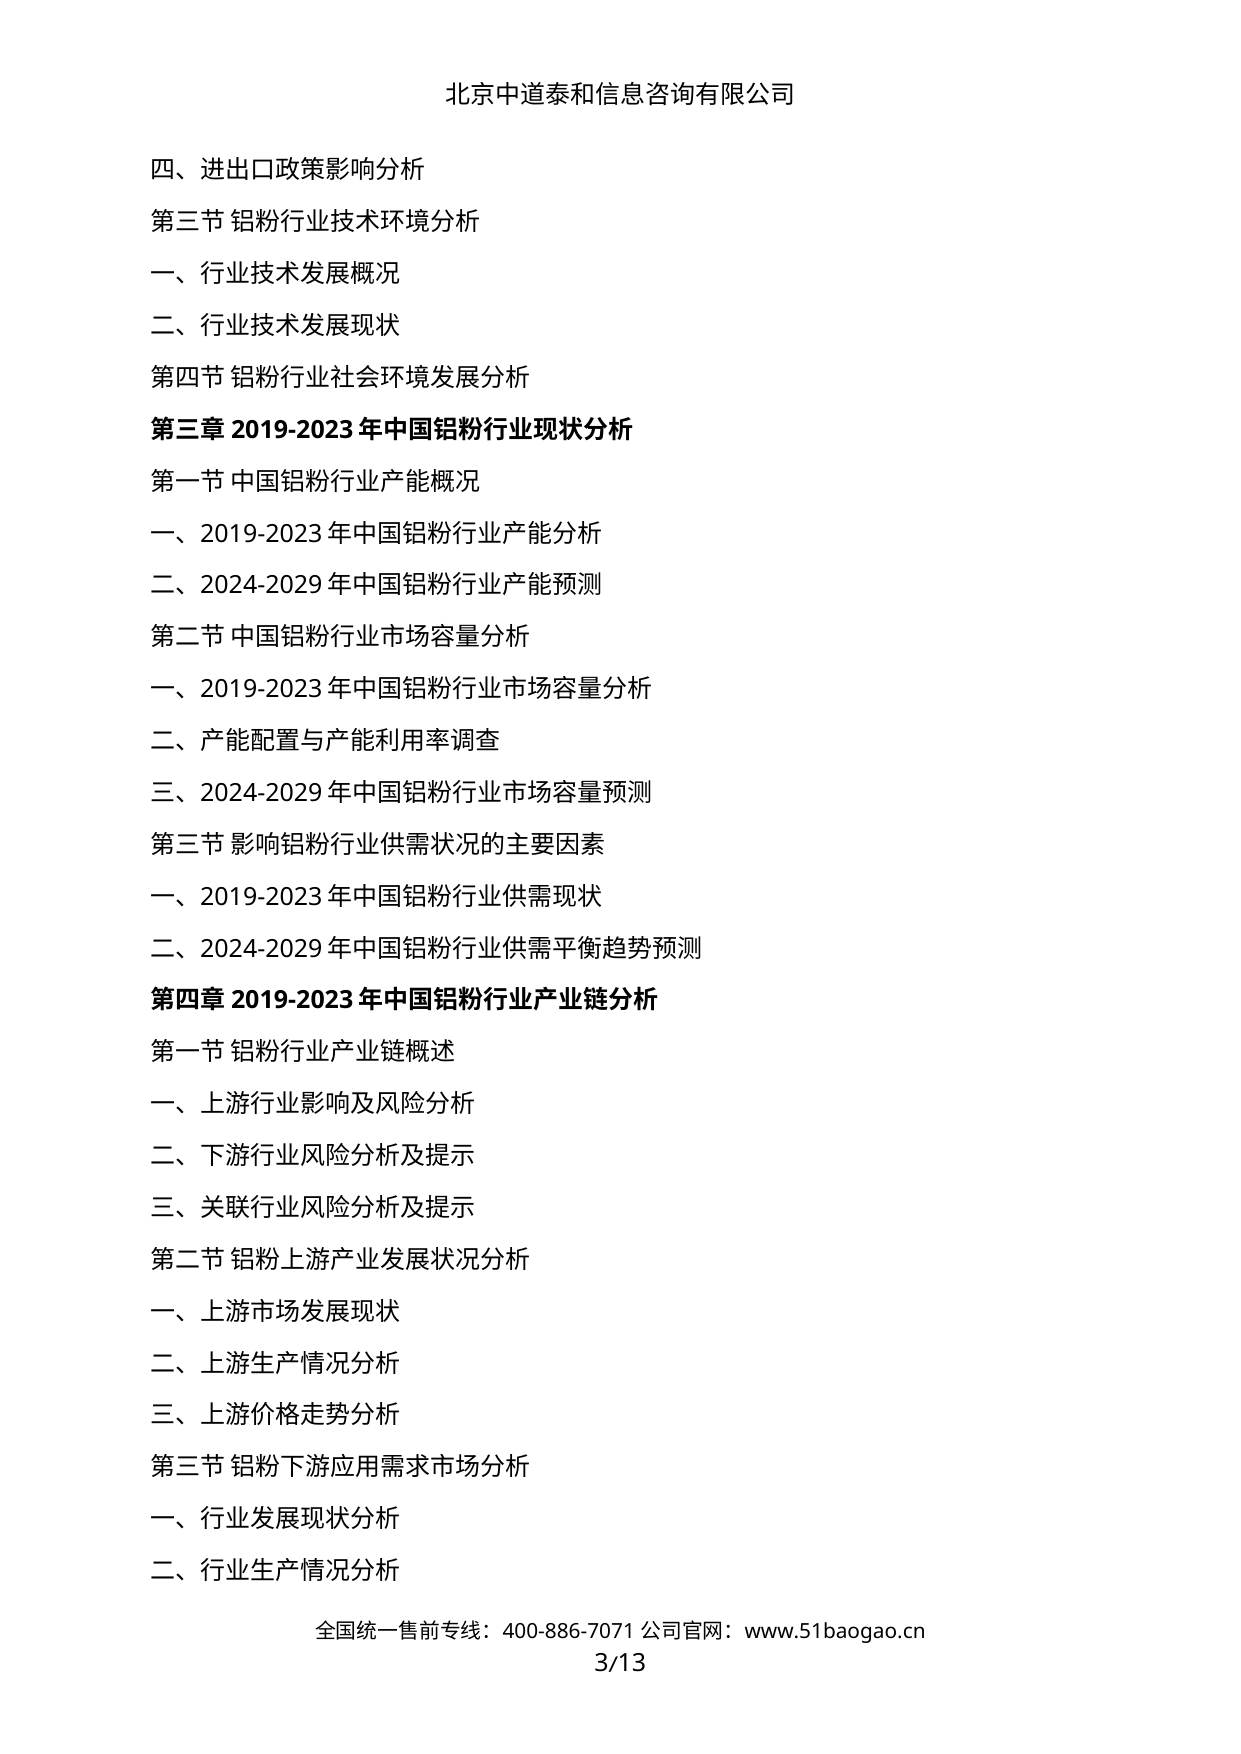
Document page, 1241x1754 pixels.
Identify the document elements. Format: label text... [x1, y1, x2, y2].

text 第四节 铝粉行业社会环境发展分析 [150, 357, 1090, 394]
text 一、行业发展现状分析 [150, 1499, 1090, 1535]
text 三、关联行业风险分析及提示 [150, 1187, 1090, 1224]
text 一、2019-2023年中国铝粉行业产能分析 [150, 513, 1090, 549]
text 一、上游行业影响及风险分析 [150, 1084, 1090, 1120]
text 二、上游生产情况分析 [150, 1343, 1090, 1379]
text 第四章 2019-2023年中国铝粉行业产业链分析 [150, 980, 1090, 1016]
text 一、行业技术发展概况 [150, 254, 1090, 290]
text 第三章 2019-2023年中国铝粉行业现状分析 [150, 409, 1090, 446]
text 第一节 中国铝粉行业产能概况 [150, 461, 1090, 497]
text 一、2019-2023年中国铝粉行业供需现状 [150, 876, 1090, 912]
text 二、2024-2029年中国铝粉行业产能预测 [150, 565, 1090, 601]
text 第二节 铝粉上游产业发展状况分析 [150, 1239, 1090, 1276]
text 第三节 铝粉行业技术环境分析 [150, 202, 1090, 238]
text 二、行业技术发展现状 [150, 306, 1090, 342]
text 二、2024-2029年中国铝粉行业供需平衡趋势预测 [150, 928, 1090, 964]
text 三、上游价格走势分析 [150, 1395, 1090, 1431]
text 第三节 铝粉下游应用需求市场分析 [150, 1447, 1090, 1483]
text 一、2019-2023年中国铝粉行业市场容量分析 [150, 669, 1090, 705]
text 第一节 铝粉行业产业链概述 [150, 1032, 1090, 1068]
text 四、进出口政策影响分析 [150, 150, 1090, 186]
text 一、上游市场发展现状 [150, 1291, 1090, 1327]
text 二、产能配置与产能利用率调查 [150, 721, 1090, 757]
text 三、2024-2029年中国铝粉行业市场容量预测 [150, 772, 1090, 809]
text 二、下游行业风险分析及提示 [150, 1136, 1090, 1172]
text 第二节 中国铝粉行业市场容量分析 [150, 617, 1090, 653]
text 二、行业生产情况分析 [150, 1551, 1090, 1587]
text 第三节 影响铝粉行业供需状况的主要因素 [150, 824, 1090, 861]
